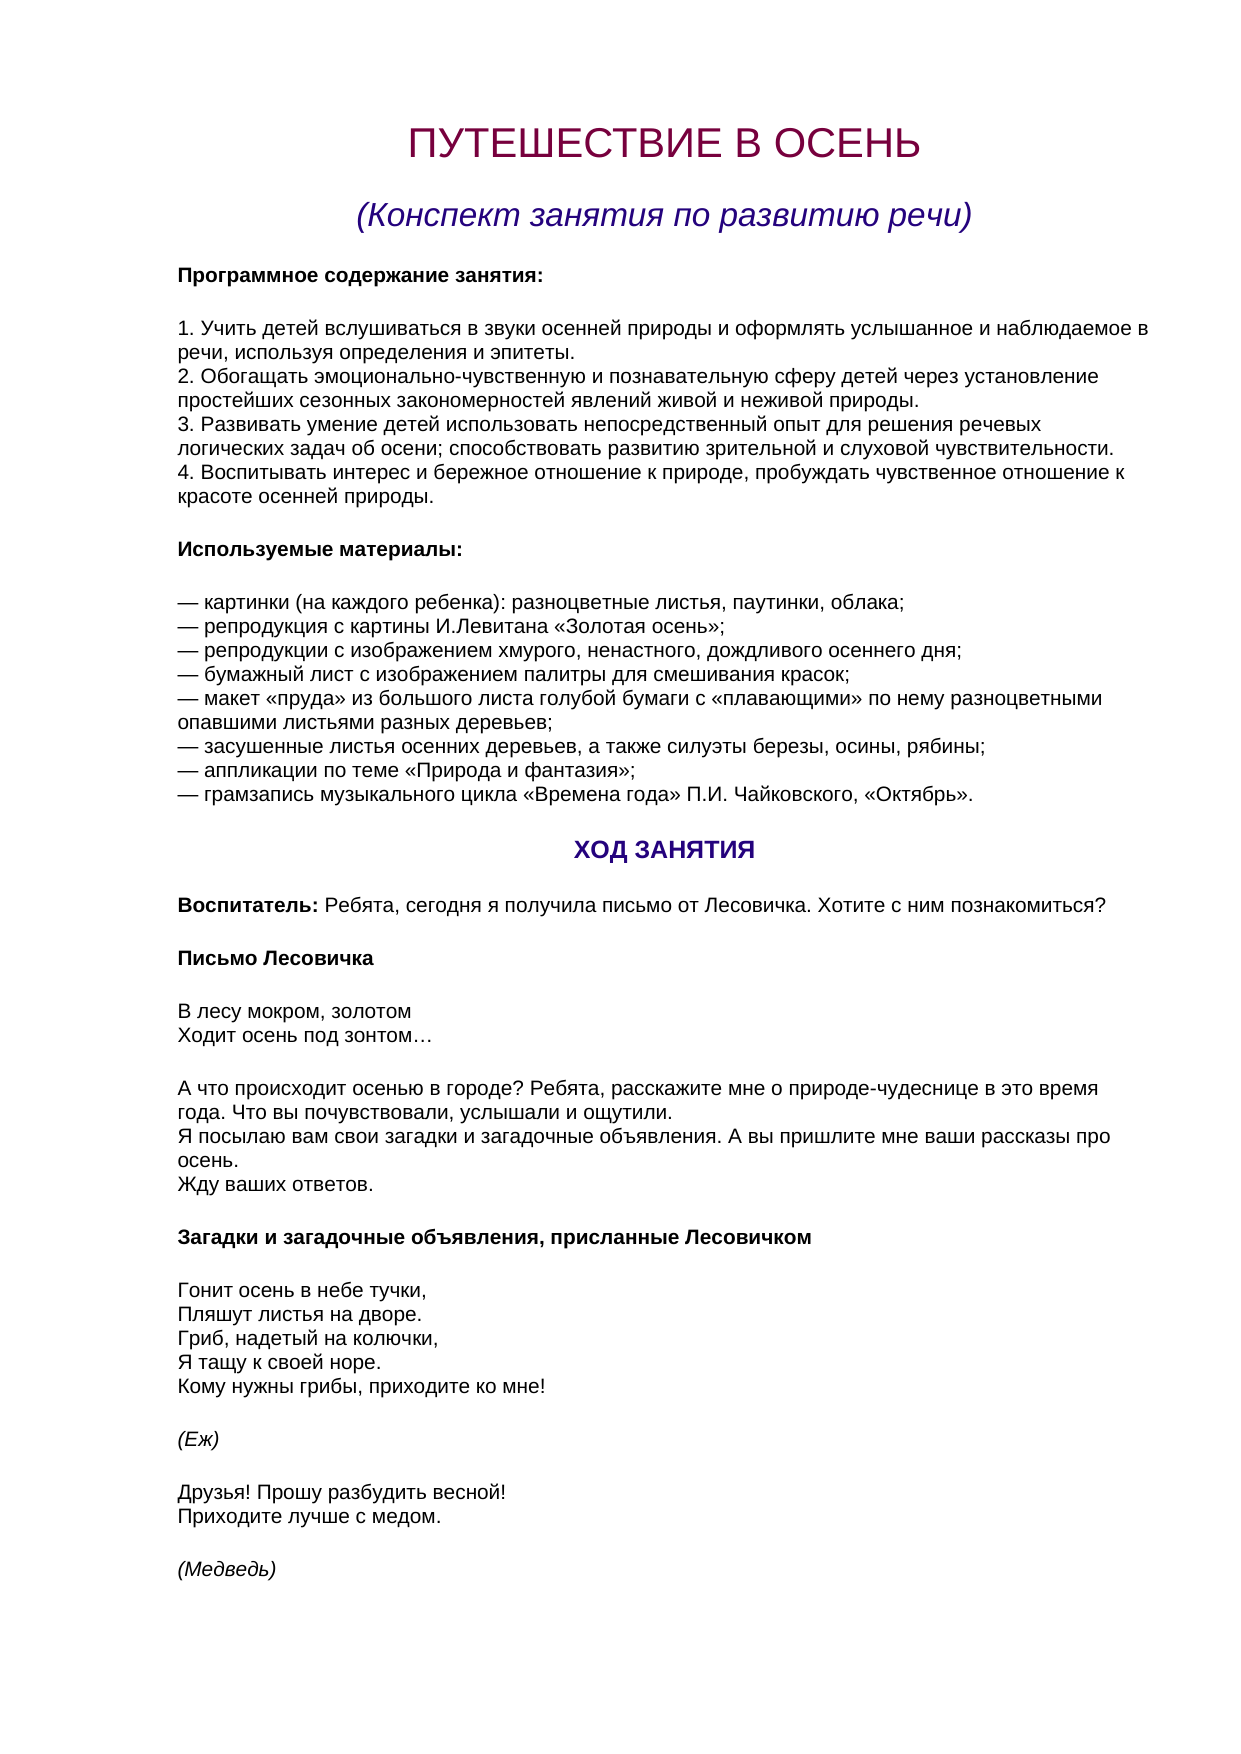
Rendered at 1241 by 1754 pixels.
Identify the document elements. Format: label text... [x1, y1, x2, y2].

text ХОД ЗАНЯТИЯ [177, 835, 1152, 863]
text Друзья! Прошу разбудить весной! Приходите лучше с медом. [177, 1480, 1152, 1528]
text (Еж) [177, 1427, 1152, 1451]
text В лесу мокром, золотом Ходит осень под зонтом… [177, 999, 1152, 1047]
text Программное содержание занятия: [177, 263, 1152, 287]
text А что происходит осенью в городе? Ребята, расскажите мне о природе-чудеснице в это время года. Что вы почувствовали, услышали и ощутили. Я посылаю вам свои загадки и загадочные объявления. А вы пришлите мне ваши рассказы про осень. Жду ваших ответов. [177, 1076, 1152, 1196]
text Загадки и загадочные объявления, присланные Лесовичком [177, 1225, 1152, 1249]
text Воспитатель: Ребята, сегодня я получила письмо от Лесовичка. Хотите с ним познакомиться? [177, 893, 1152, 917]
text — картинки (на каждого ребенка): разноцветные листья, паутинки, облака; — репродукция с картины И.Левитана «Золотая осень»; — репродукции с изображением хмурого, ненастного, дождливого осеннего дня; — бумажный лист с изображением палитры для смешивания красок; — макет «пруда» из большого листа голубой бумаги с «плавающими» по нему разноцветными опавшими листьями разных деревьев; — засушенные листья осенних деревьев, а также силуэты березы, осины, рябины; — аппликации по теме «Природа и фантазия»; — грамзапись музыкального цикла «Времена года» П.И. Чайковского, «Октябрь». [177, 590, 1152, 806]
text ПУТЕШЕСТВИЕ В ОСЕНЬ [177, 118, 1152, 166]
text (Конспект занятия по развитию речи) [177, 195, 1152, 234]
text Используемые материалы: [177, 537, 1152, 561]
text (Медведь) [177, 1557, 1152, 1581]
text 1. Учить детей вслушиваться в звуки осенней природы и оформлять услышанное и наблюдаемое в речи, используя определения и эпитеты. 2. Обогащать эмоционально-чувственную и познавательную сферу детей через установление простейших сезонных закономерностей явлений живой и неживой природы. 3. Развивать умение детей использовать непосредственный опыт для решения речевых логических задач об осени; способствовать развитию зрительной и слуховой чувствительности. 4. Воспитывать интерес и бережное отношение к природе, пробуждать чувственное отношение к красоте осенней природы. [177, 316, 1152, 508]
text Гонит осень в небе тучки, Пляшут листья на дворе. Гриб, надетый на колючки, Я тащу к своей норе. Кому нужны грибы, приходите ко мне! [177, 1278, 1152, 1398]
text Письмо Лесовичка [177, 946, 1152, 970]
